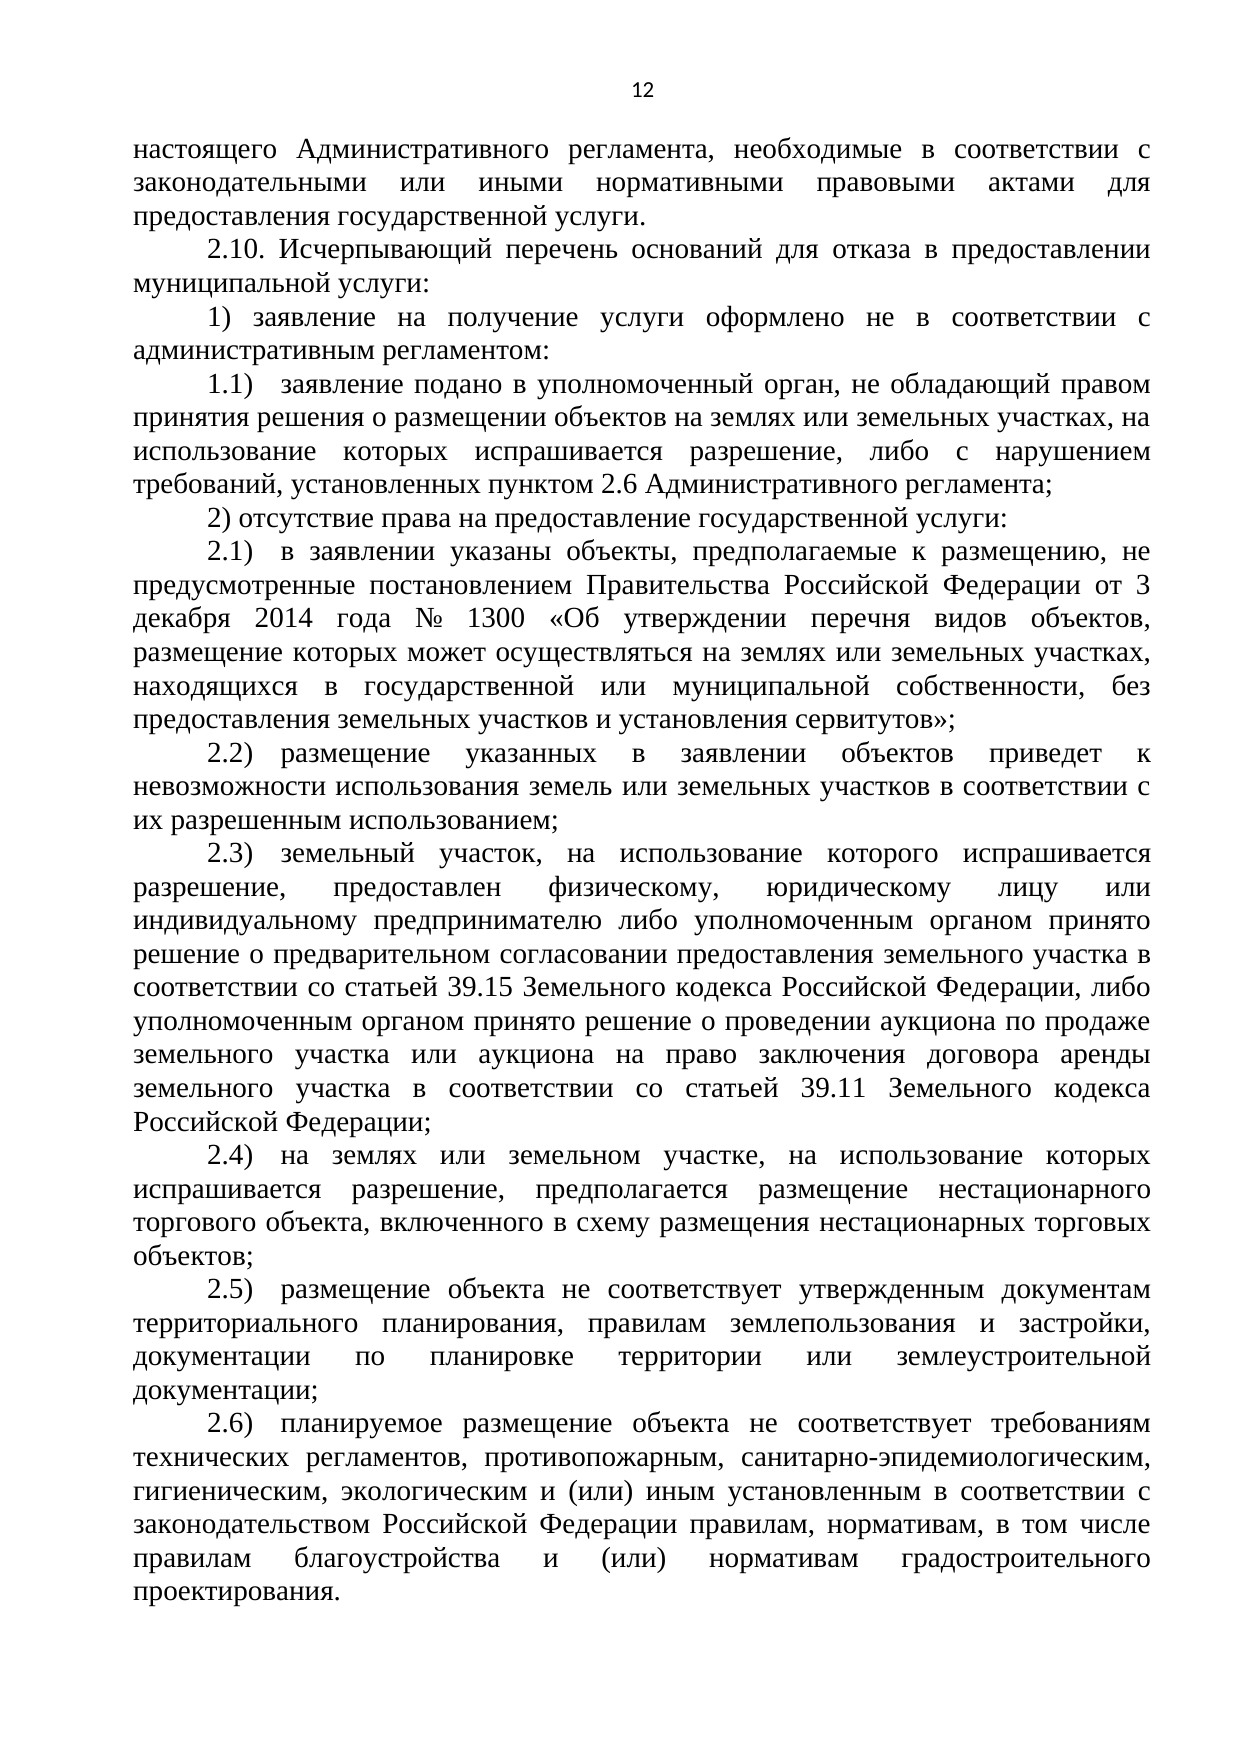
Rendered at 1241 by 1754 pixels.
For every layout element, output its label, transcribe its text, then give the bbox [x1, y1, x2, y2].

text 2.1) в заявлении указаны объекты, предполагаемые к размещению, не предусмотренные постановлением Правительства Российской Федерации от 3 декабря 2014 года № 1300 «Об утверждении перечня видов объектов, размещение которых может осуществляться на землях или земельных участках, находящихся в государственной или муниципальной собственности, без предоставления земельных участков и установления сервитутов»; [133, 533, 1152, 735]
text 2.5) размещение объекта не соответствует утвержденным документам территориального планирования, правилам землепользования и застройки, документации по планировке территории или землеустроительной документации; [133, 1271, 1152, 1406]
text 2.2) размещение указанных в заявлении объектов приведет к невозможности использования земель или земельных участков в соответствии с их разрешенным использованием; [133, 735, 1152, 835]
text 2.4) на землях или земельном участке, на использование которых испрашивается разрешение, предполагается размещение нестационарного торгового объекта, включенного в схему размещения нестационарных торговых объектов; [133, 1137, 1152, 1271]
text 2) отсутствие права на предоставление государственной услуги: [133, 500, 1152, 533]
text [133, 131, 1152, 232]
text 2.3) земельный участок, на использование которого испрашивается разрешение, предоставлен физическому, юридическому лицу или индивидуальному предпринимателю либо уполномоченным органом принято решение о предварительном согласовании предоставления земельного участка в соответствии со статьей 39.15 Земельного кодекса Российской Федерации, либо уполномоченным органом принято решение о проведении аукциона по продаже земельного участка или аукциона на право заключения договора аренды земельного участка в соответствии со статьей 39.11 Земельного кодекса Российской Федерации; [133, 835, 1152, 1137]
text 2.10. Исчерпывающий перечень оснований для отказа в предоставлении муниципальной услуги: [133, 232, 1152, 299]
text 1.1) заявление подано в уполномоченный орган, не обладающий правом принятия решения о размещении объектов на землях или земельных участках, на использование которых испрашивается разрешение, либо с нарушением требований, установленных пунктом 2.6 Административного регламента; [133, 366, 1152, 500]
text 1) заявление на получение услуги оформлено не в соответствии с административным регламентом: [133, 299, 1152, 366]
text 2.6) планируемое размещение объекта не соответствует требованиям технических регламентов, противопожарным, санитарно-эпидемиологическим, гигиеническим, экологическим и (или) иным установленным в соответствии с законодательством Российской Федерации правилам, нормативам, в том числе правилам благоустройства и (или) нормативам градостроительного проектирования. [133, 1406, 1152, 1607]
